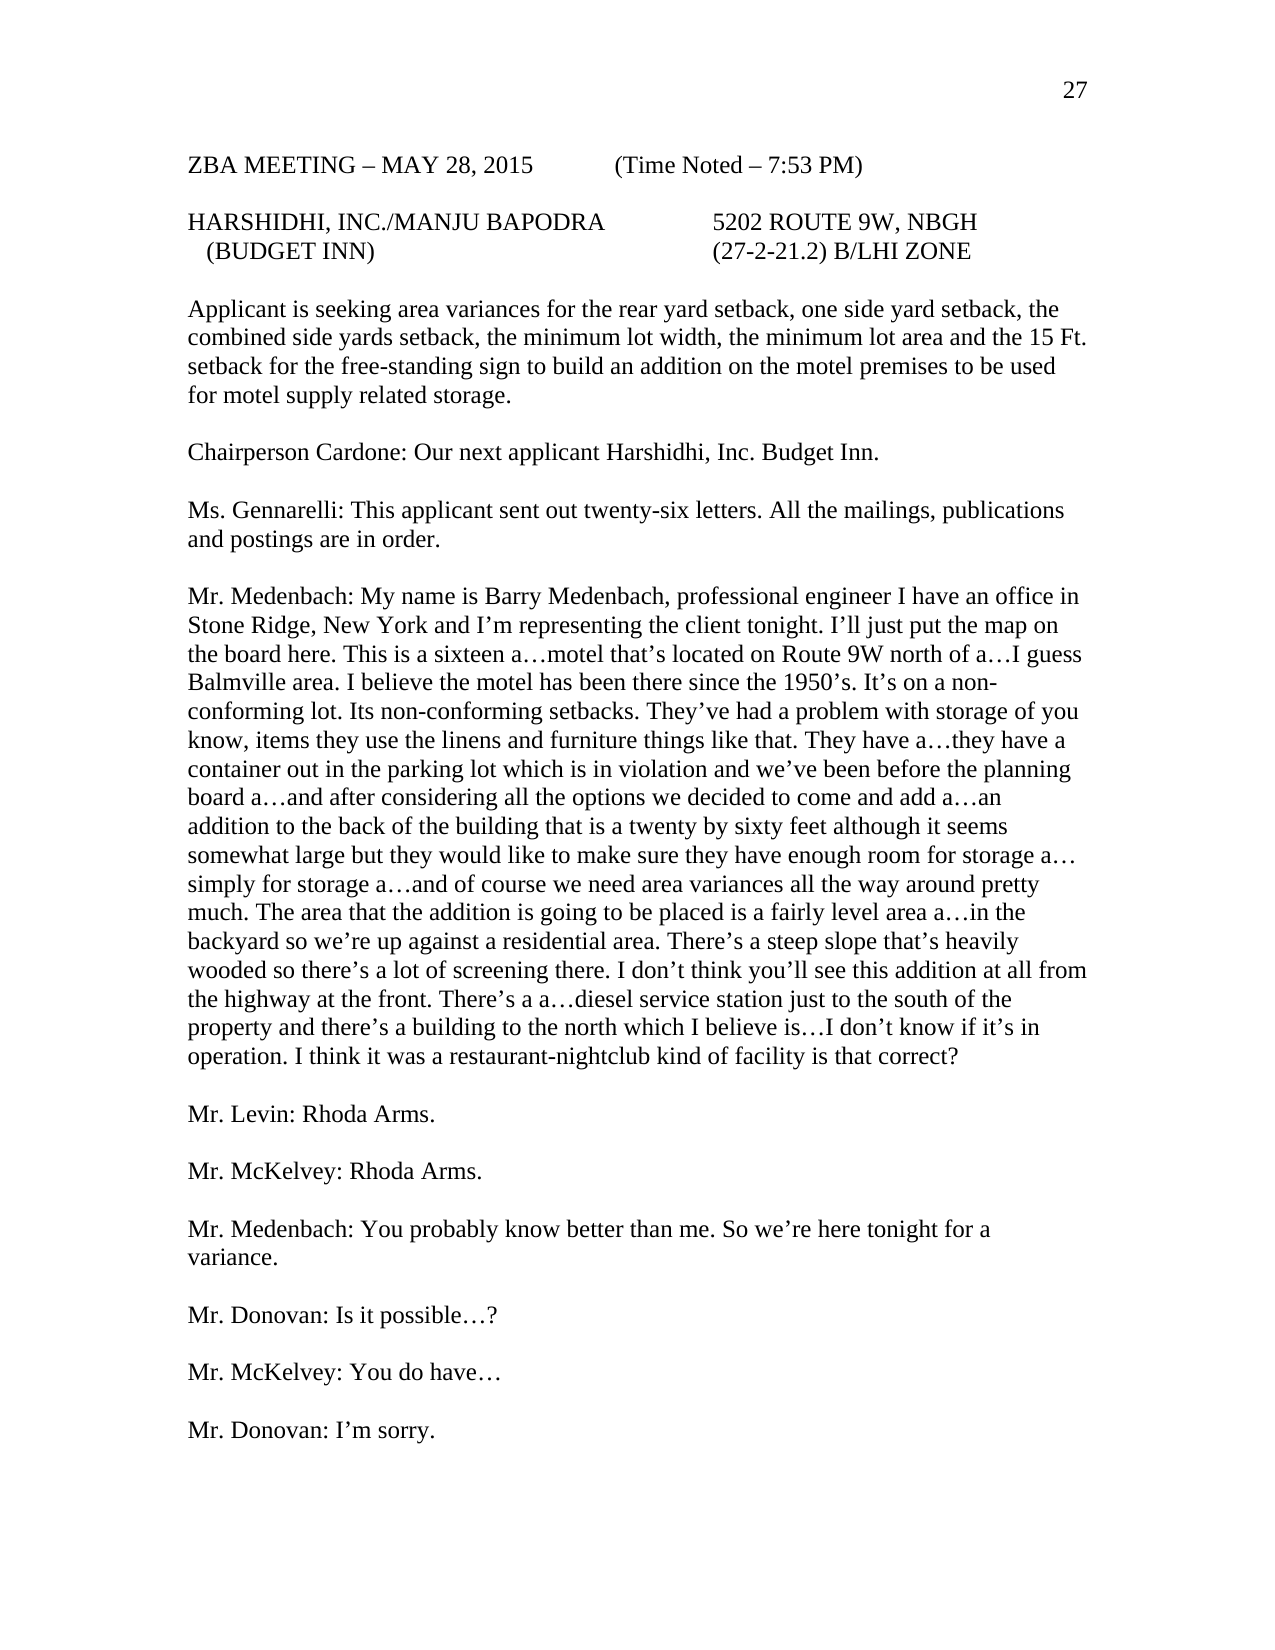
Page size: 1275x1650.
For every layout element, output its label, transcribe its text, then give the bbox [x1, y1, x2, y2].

text Mr. McKelvey: Rhoda Arms. [187, 1156, 1087, 1185]
text Mr. Donovan: Is it possible…? [187, 1300, 1087, 1329]
text Mr. Medenbach: My name is Barry Medenbach, professional engineer I have an office in Stone Ridge, New York and I’m representing the client tonight. I’ll just put the map on the board here. This is a sixteen a…motel that’s located on Route 9W north of a…I guess Balmville area. I believe the motel has been there since the 1950’s. It’s on a non-conforming lot. Its non-conforming setbacks. They’ve had a problem with storage of you know, items they use the linens and furniture things like that. They have a…they have a container out in the parking lot which is in violation and we’ve been before the planning board a…and after considering all the options we decided to come and add a…an addition to the back of the building that is a twenty by sixty feet although it seems somewhat large but they would like to make sure they have enough room for storage a…simply for storage a…and of course we need area variances all the way around pretty much. The area that the addition is going to be placed is a fairly level area a…in the backyard so we’re up against a residential area. There’s a steep slope that’s heavily wooded so there’s a lot of screening there. I don’t think you’ll see this addition at all from the highway at the front. There’s a a…diesel service station just to the south of the property and there’s a building to the north which I believe is…I don’t know if it’s in operation. I think it was a restaurant-nightclub kind of facility is that correct? [187, 581, 1087, 1070]
text (BUDGET INN) (27-2-21.2) B/LHI ZONE [187, 236, 1087, 265]
text ZBA MEETING – MAY 28, 2015 (Time Noted – 7:53 PM) [187, 150, 1087, 179]
text Applicant is seeking area variances for the rear yard setback, one side yard setback, the combined side yards setback, the minimum lot width, the minimum lot area and the 15 Ft. setback for the free-standing sign to build an addition on the motel premises to be used for motel supply related storage. [187, 294, 1087, 409]
text Mr. McKelvey: You do have… [187, 1329, 1087, 1386]
text Mr. Donovan: I’m sorry. [187, 1415, 1087, 1444]
text Chairperson Cardone: Our next applicant Harshidhi, Inc. Budget Inn. [187, 437, 1087, 466]
text HARSHIDHI, INC./MANJU BAPODRA 5202 ROUTE 9W, NBGH [187, 207, 1087, 236]
text Mr. Levin: Rhoda Arms. [187, 1099, 1087, 1127]
text Ms. Gennarelli: This applicant sent out twenty-six letters. All the mailings, publications and postings are in order. [187, 495, 1087, 552]
text Mr. Medenbach: You probably know better than me. So we’re here tonight for a variance. [187, 1214, 1087, 1271]
